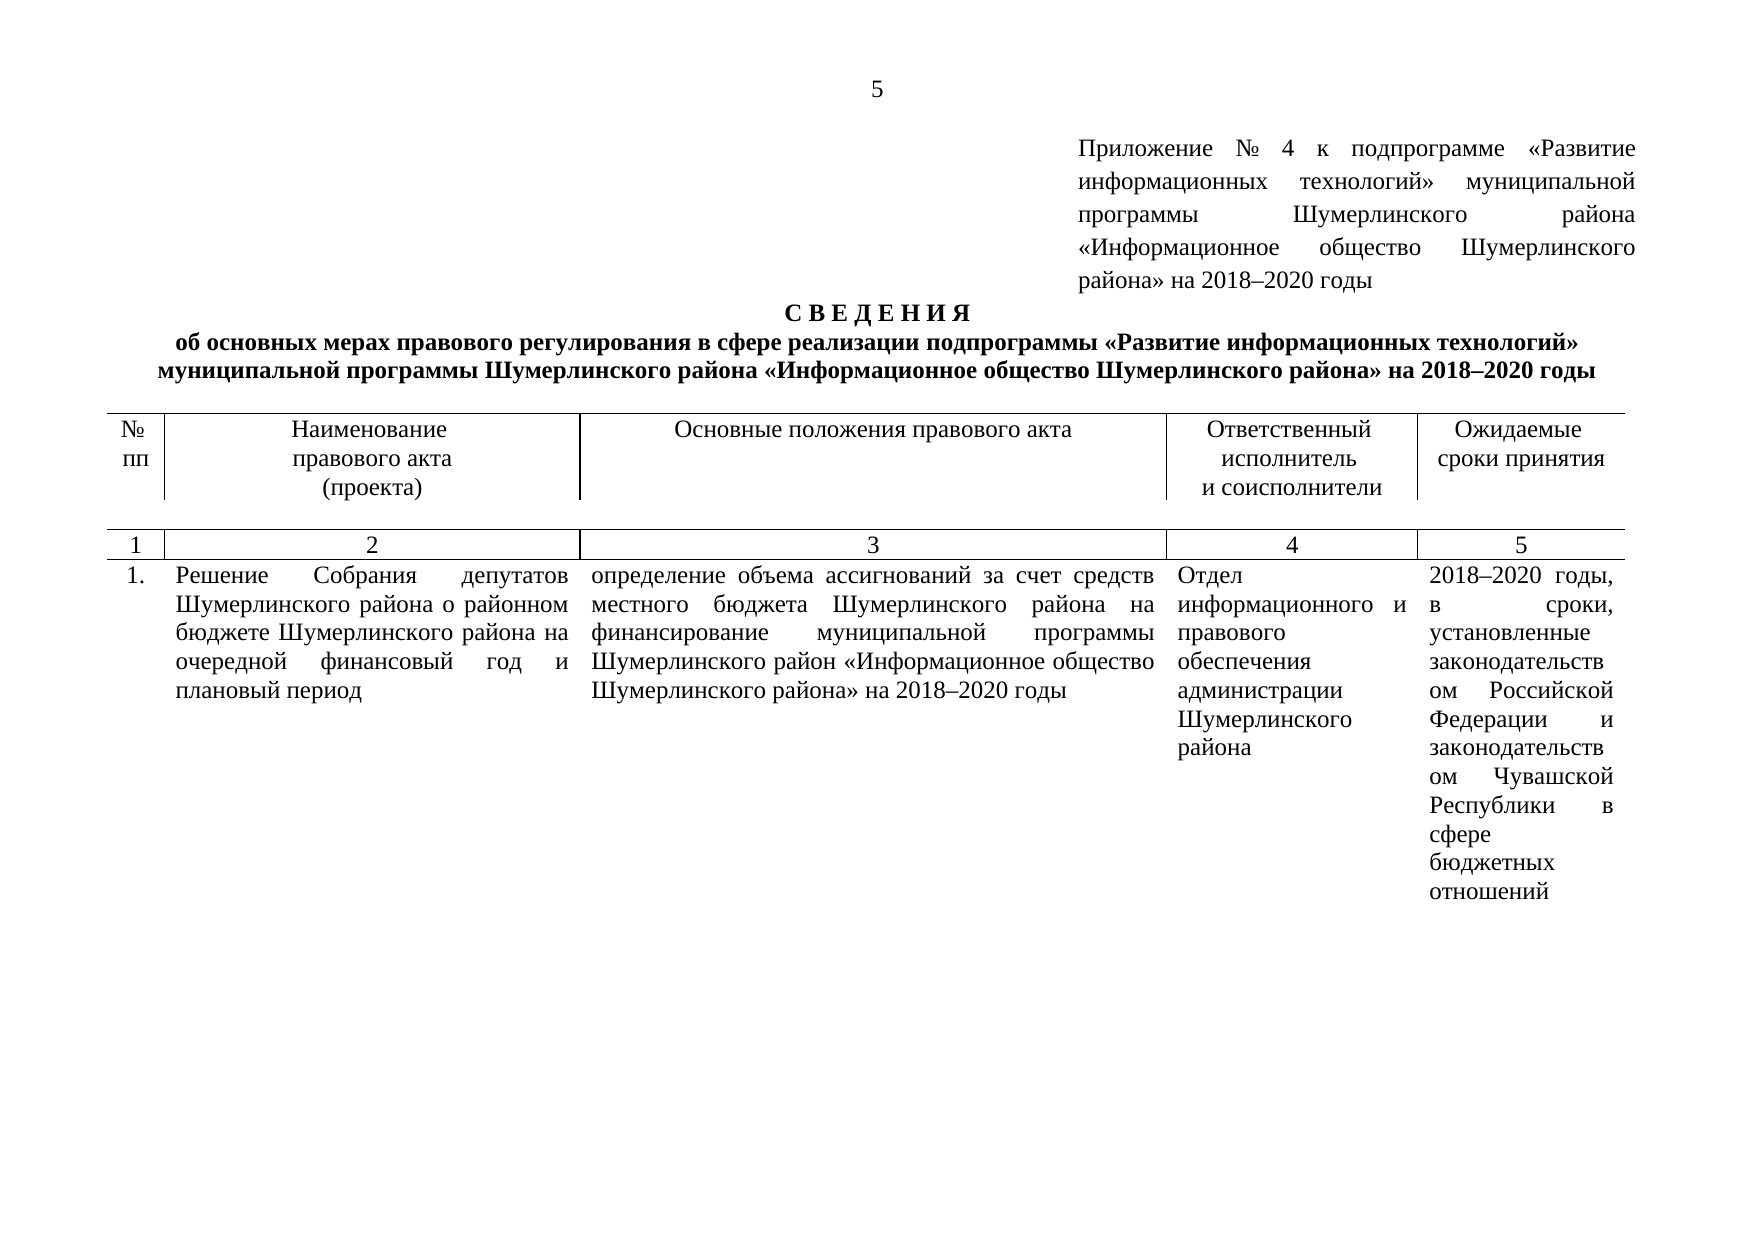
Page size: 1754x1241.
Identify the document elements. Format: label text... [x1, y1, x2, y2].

table_cell Отдел информационного и правового обеспечения администрации Шумерлинского района [1166, 560, 1418, 934]
table_header Основные положения правового акта [581, 414, 1166, 500]
table_cell определение объема ассигнований за счет средств местного бюджета Шумерлинского района на финансирование муниципальной программы Шумерлинского район «Информационное общество Шумерлинского района» на 2018–2020 годы [580, 560, 1166, 934]
table_header Ожидаемые сроки принятия [1418, 414, 1624, 500]
table_cell 2018–2020 годы, в сроки, установленные законодательством Российской Федерации и законодательством Чувашской Республики в сфере бюджетных отношений [1418, 560, 1624, 934]
table_header 3 [581, 530, 1166, 559]
text С В Е Д Е Н И Я [118, 298, 1636, 327]
table_header 5 [1418, 530, 1624, 559]
table_cell 1. [107, 560, 164, 934]
text об основных мерах правового регулирования в сфере реализации подпрограммы «Развитие информационных технологий» муниципальной программы Шумерлинского района «Информационное общество Шумерлинского района» на 2018–2020 годы [118, 327, 1636, 384]
table_header Наименование правового акта (проекта) [165, 414, 579, 500]
table_header Ответственный исполнитель и соисполнители [1167, 414, 1417, 500]
table_cell Решение Собрания депутатов Шумерлинского района о районном бюджете Шумерлинского района на очередной финансовый год и плановый период [164, 560, 580, 934]
table_header 1 [107, 530, 164, 559]
text Приложение № 4 к подпрограмме «Развитие информационных технологий» муниципальной программы Шумерлинского района «Информационное общество Шумерлинского района» на 2018–2020 годы [1078, 133, 1636, 294]
table_header 4 [1167, 530, 1417, 559]
table_header 2 [165, 530, 579, 559]
table_header № пп [107, 414, 164, 500]
